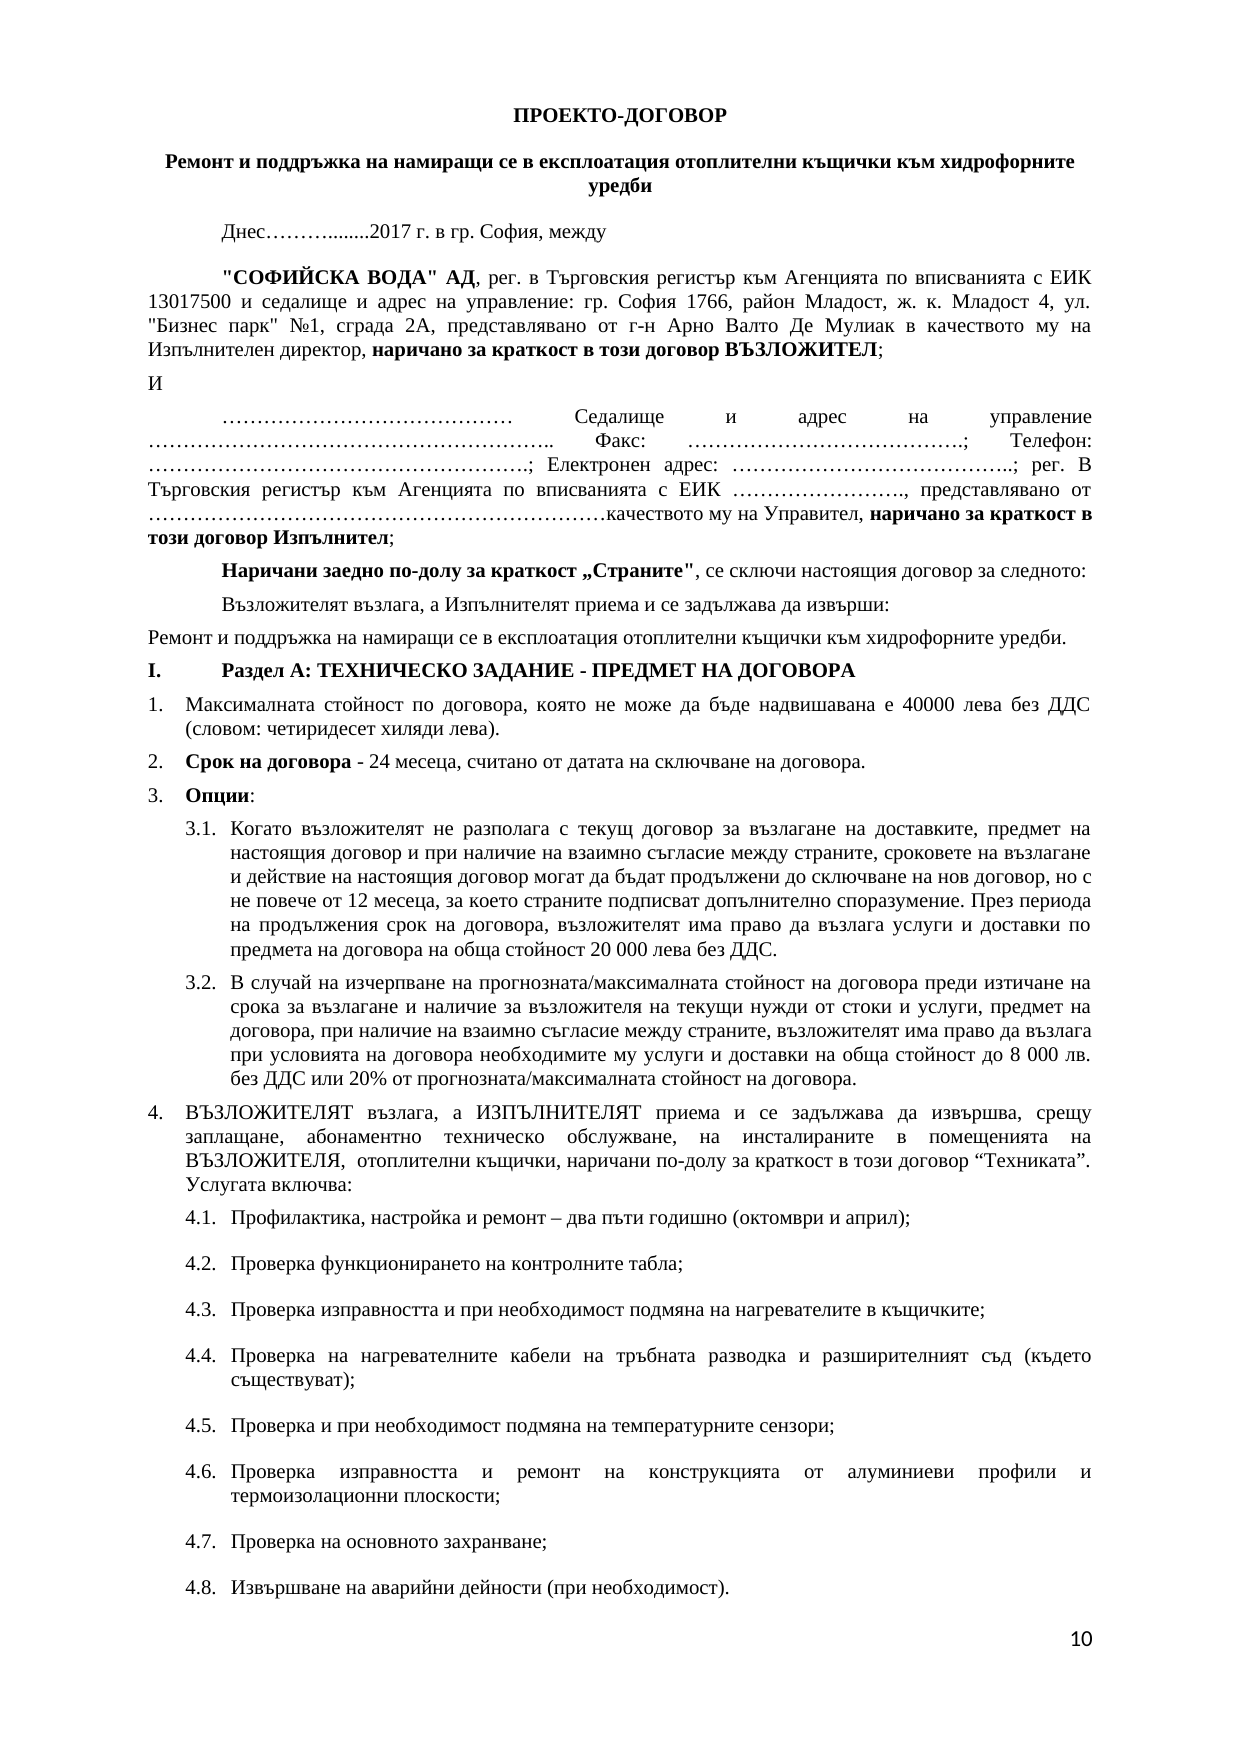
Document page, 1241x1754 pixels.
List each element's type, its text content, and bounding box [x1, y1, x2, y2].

text Възложителят възлага, а Изпълнителят приема и се задължава да извърши: [148, 591, 1092, 616]
list В случай на изчерпване на прогнозната/максималната стойност на договора преди изтичане на срока за възлагане и наличие за възложителя на текущи нужди от стоки и услуги, предмет на договора, при наличие на взаимно съгласие между страните, възложителят има право да възлага при условията на договора необходимите му услуги и доставки на обща стойност до 8 000 лв. без ДДС или 20% от прогнозната/максималната стойност на договора. [185, 970, 1092, 1090]
text Днес………........2017 г. в гр. София, между [148, 219, 1092, 243]
list Опции: [148, 783, 1092, 807]
list Срок на договора - 24 месеца, считано от датата на сключване на договора. [148, 749, 1092, 773]
list Профилактика, настройка и ремонт – два пъти годишно (октомври и април); [185, 1205, 1092, 1229]
text Наричани заедно по-долу за краткост „Страните", се сключи настоящия договор за следното: [148, 558, 1092, 582]
list Проверка на основното захранване; [185, 1529, 1092, 1553]
text И [148, 371, 1092, 395]
text …………………………………… Седалище и адрес на управление ………………………………………………….. Факс: ………………………………….; Телефон: ……………………………………………….; Електронен адрес: …………………………………..; рег. В Търговския регистър към Агенцията по вписванията с ЕИК ……………………., представлявано от …………………………………………………………качеството му на Управител, наричано за краткост в този договор Изпълнител; [148, 404, 1092, 549]
text ПРОЕКТО-ДОГОВОР [148, 103, 1092, 127]
text Ремонт и поддръжка на намиращи се в експлоатация отоплителни къщички към хидрофорните уредби. [148, 625, 1092, 649]
text "СОФИЙСКА ВОДА" АД, peг. в Търговския регистър към Агенцията по вписванията с ЕИК 13017500 и седалище и адрес на управление: гр. София 1766, район Младост, ж. к. Младост 4, ул. "Бизнес парк" №1, сграда 2А, представлявано от г-н Арно Валто Де Мулиак в качеството му на Изпълнителен директор, наричано за краткост в този договор ВЪЗЛОЖИТЕЛ; [148, 265, 1092, 361]
list Проверка изправността и ремонт на конструкцията от алуминиеви профили и термоизолационни плоскости; [185, 1459, 1092, 1507]
list Проверка на нагревателните кабели на тръбната разводка и разширителният съд (където съществуват); [185, 1343, 1092, 1391]
list Проверка изправността и при необходимост подмяна на нагревателите в къщичките; [185, 1297, 1092, 1321]
list Проверка функционирането на контролните табла; [185, 1251, 1092, 1275]
list Максималната стойност по договора, която не може да бъде надвишавана е 40000 лева без ДДС (словом: четиридесет хиляди лева). [148, 692, 1092, 740]
list ВЪЗЛОЖИТЕЛЯТ възлага, а ИЗПЪЛНИТЕЛЯТ приема и се задължава да извършва, срещу заплащане, абонаментно техническо обслужване, на инсталираните в помещенията на ВЪЗЛОЖИТЕЛЯ, отоплителни къщички, наричани по-долу за краткост в този договор “Техниката”. Услугата включва: [148, 1099, 1092, 1196]
list Извършване на аварийни дейности (при необходимост). [185, 1575, 1092, 1599]
text Ремонт и поддръжка на намиращи се в експлоатация отоплителни къщички към хидрофорните уредби [148, 149, 1092, 197]
text I. Раздел А: ТЕХНИЧЕСКО ЗАДАНИЕ - ПРЕДМЕТ НА ДОГОВОРА [148, 658, 1092, 682]
list Когато възложителят не разполага с текущ договор за възлагане на доставките, предмет на настоящия договор и при наличие на взаимно съгласие между страните, сроковете на възлагане и действие на настоящия договор могат да бъдат продължени до сключване на нов договор, но с не повече от 12 месеца, за което страните подписват допълнително споразумение. През периода на продължения срок на договора, възложителят има право да възлага услуги и доставки по предмета на договора на обща стойност 20 000 лева без ДДС. [185, 816, 1092, 961]
list Проверка и при необходимост подмяна на температурните сензори; [185, 1413, 1092, 1437]
